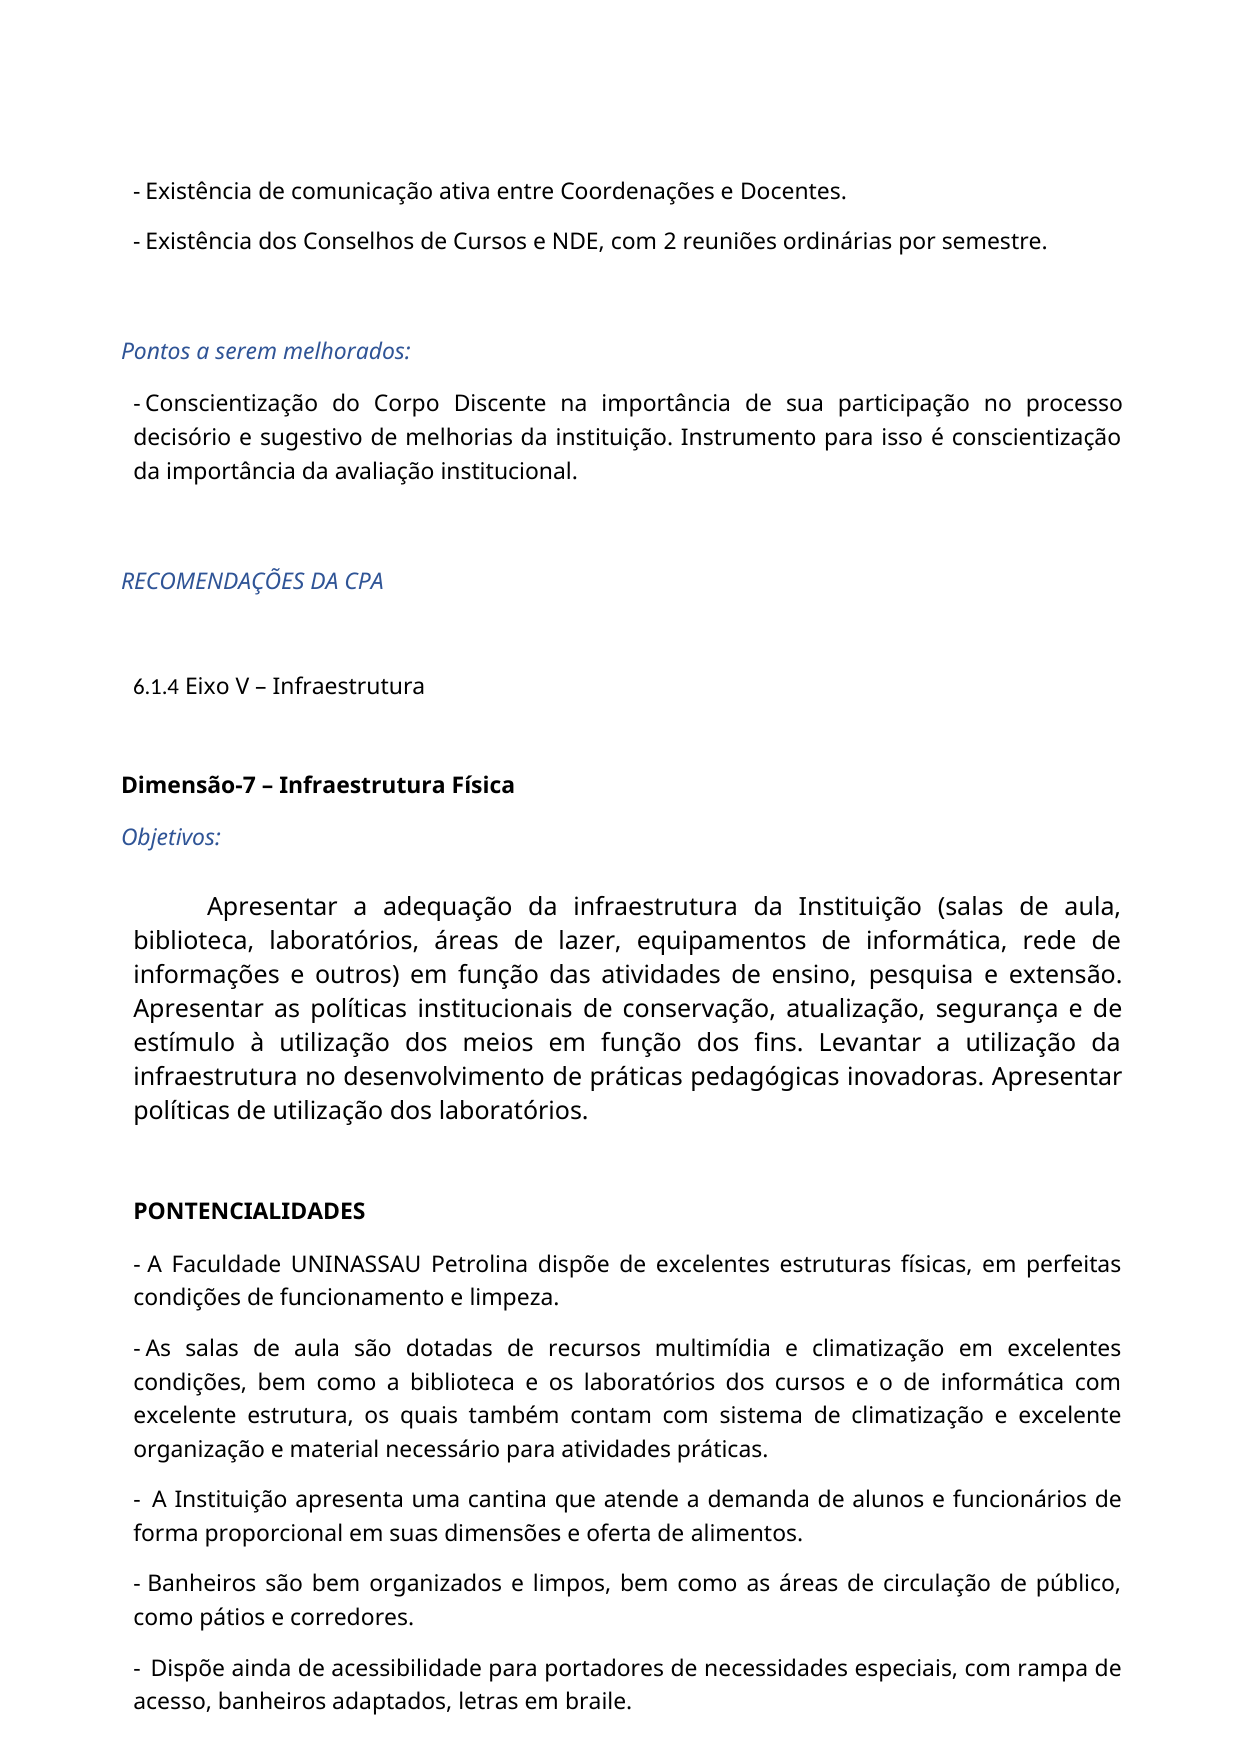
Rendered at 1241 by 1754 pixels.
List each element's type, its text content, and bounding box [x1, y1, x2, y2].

list A Instituição apresenta uma cantina que atende a demanda de alunos e funcionários de forma proporcional em suas dimensões e oferta de alimentos. [133, 1483, 1123, 1548]
list A Faculdade UNINASSAU Petrolina dispõe de excelentes estruturas físicas, em perfeitas condições de funcionamento e limpeza. [133, 1247, 1123, 1312]
list Existência dos Conselhos de Cursos e NDE, com 2 reuniões ordinárias por semestre. [133, 225, 1134, 257]
text Apresentar a adequação da infraestrutura da Instituição (salas de aula, biblioteca, laboratórios, áreas de lazer, equipamentos de informática, rede de informações e outros) em função das atividades de ensino, pesquisa e extensão. Apresentar as políticas institucionais de conservação, atualização, segurança e de estímulo à utilização dos meios em função dos fins. Levantar a utilização da infraestrutura no desenvolvimento de práticas pedagógicas inovadoras. Apresentar políticas de utilização dos laboratórios. [133, 888, 1123, 1127]
list Eixo V – Infraestrutura [133, 670, 1134, 701]
subtitle Objetivos: [121, 821, 1134, 852]
list Dispõe ainda de acessibilidade para portadores de necessidades especiais, com rampa de acesso, banheiros adaptados, letras em braile. [133, 1652, 1123, 1716]
text PONTENCIALIDADES [133, 1195, 1134, 1226]
list Banheiros são bem organizados e limpos, bem como as áreas de circulação de público, como pátios e corredores. [133, 1567, 1122, 1632]
list Existência de comunicação ativa entre Coordenações e Docentes. [133, 175, 1134, 207]
subtitle Dimensão-7 – Infraestrutura Física [121, 769, 1134, 801]
list Conscientização do Corpo Discente na importância de sua participação no processo decisório e sugestivo de melhorias da instituição. Instrumento para isso é conscientização da importância da avaliação institucional. [133, 387, 1123, 486]
subtitle RECOMENDAÇÕES DA CPA [121, 564, 1134, 596]
list As salas de aula são dotadas de recursos multimídia e climatização em excelentes condições, bem como a biblioteca e os laboratórios dos cursos e o de informática com excelente estrutura, os quais também contam com sistema de climatização e excelente organização e material necessário para atividades práticas. [133, 1332, 1123, 1464]
subtitle Pontos a serem melhorados: [121, 335, 1134, 366]
